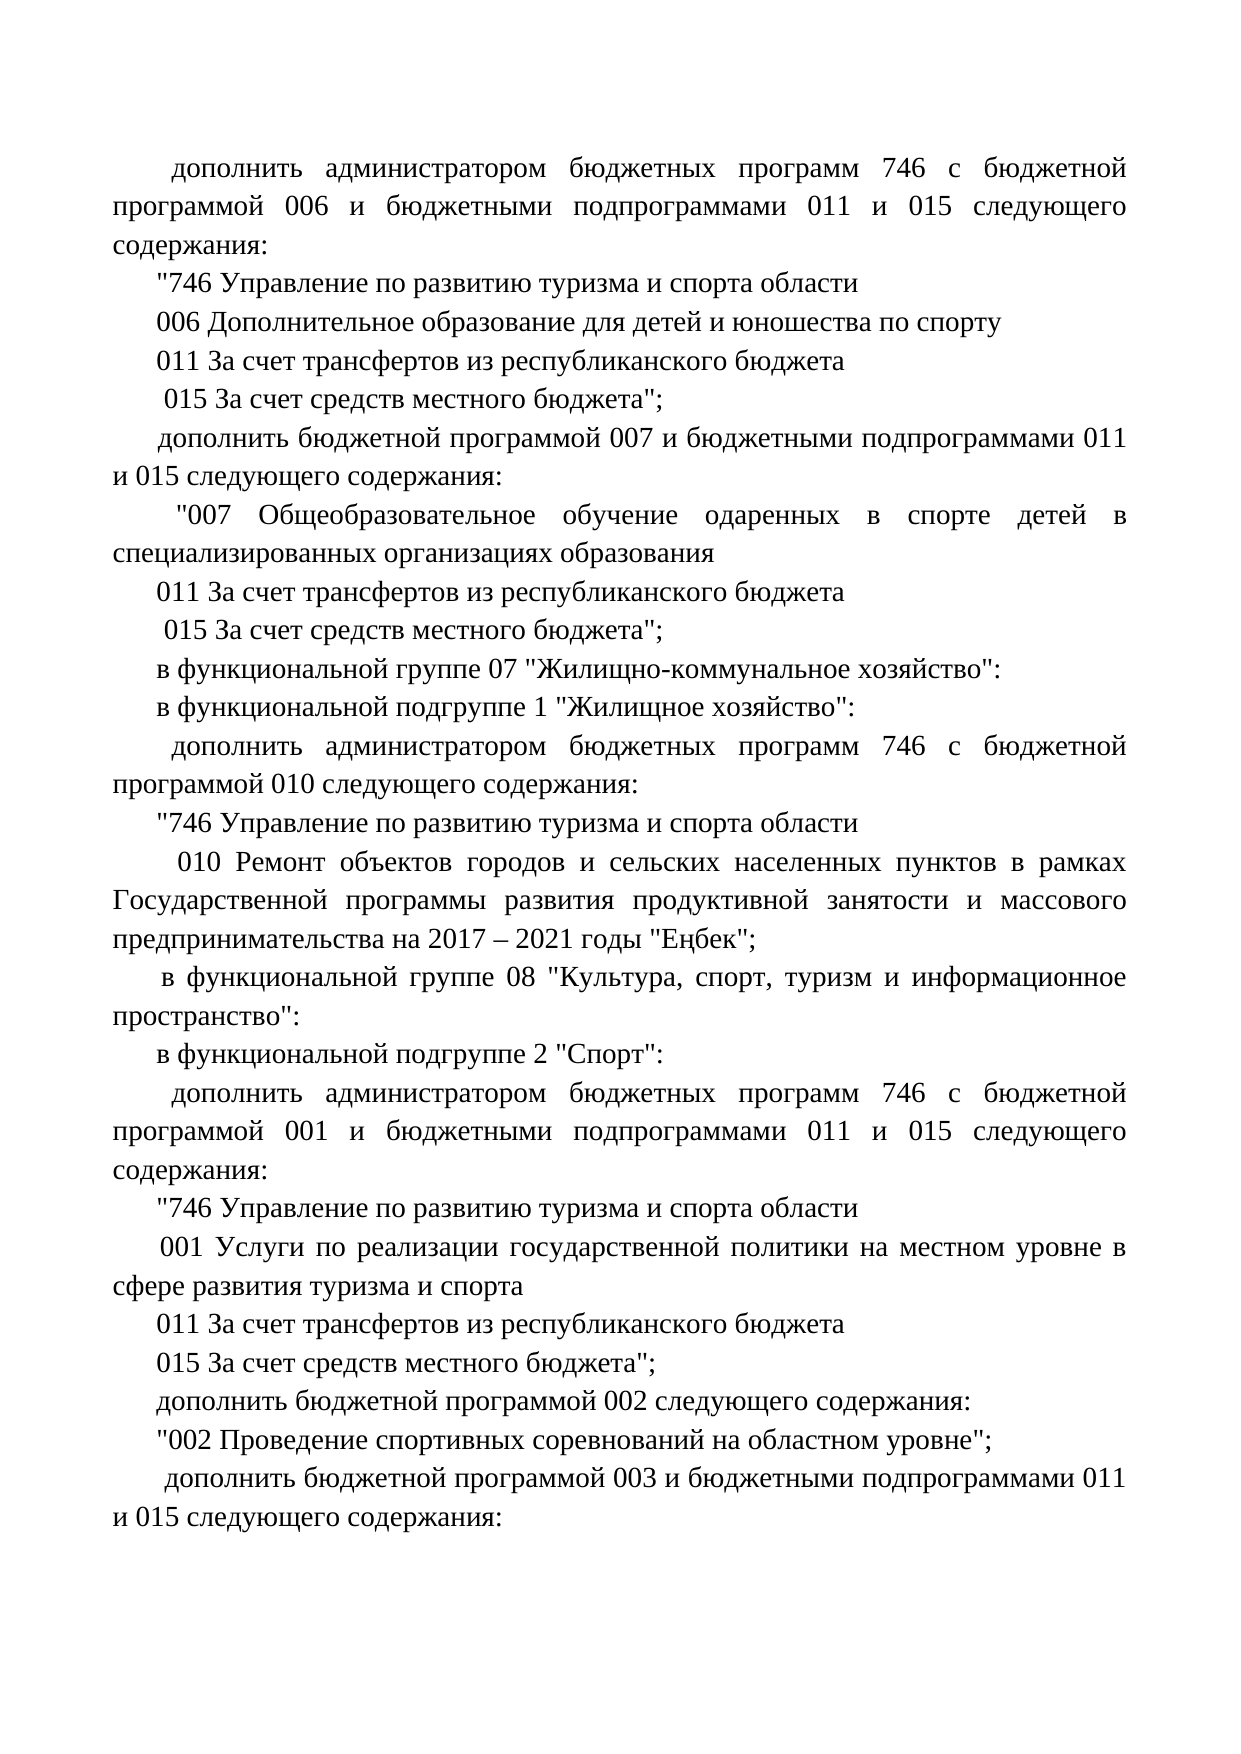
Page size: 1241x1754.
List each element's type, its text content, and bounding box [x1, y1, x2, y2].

text 001 Услуги по реализации государственной политики на местном уровне в сфере развития туризма и спорта [112, 1229, 1128, 1301]
text в функциональной группе 07 "Жилищно-коммунальное хозяйство": [112, 651, 1128, 684]
text дополнить администратором бюджетных программ 746 с бюджетной программой 010 следующего содержания: [112, 728, 1128, 800]
text 011 За счет трансфертов из республиканского бюджета [112, 343, 1128, 376]
text 006 Дополнительное образование для детей и юношества по спорту [112, 304, 1128, 338]
text "746 Управление по развитию туризма и спорта области [112, 805, 1128, 839]
text "746 Управление по развитию туризма и спорта области [112, 266, 1128, 299]
text дополнить бюджетной программой 002 следующего содержания: [112, 1383, 1128, 1417]
text 011 За счет трансфертов из республиканского бюджета [112, 1306, 1128, 1340]
text "002 Проведение спортивных соревнований на областном уровне"; [112, 1422, 1128, 1455]
text дополнить администратором бюджетных программ 746 с бюджетной программой 006 и бюджетными подпрограммами 011 и 015 следующего содержания: [112, 150, 1128, 261]
text дополнить администратором бюджетных программ 746 с бюджетной программой 001 и бюджетными подпрограммами 011 и 015 следующего содержания: [112, 1075, 1128, 1186]
text 015 За счет средств местного бюджета"; [112, 381, 1128, 415]
text дополнить бюджетной программой 003 и бюджетными подпрограммами 011 и 015 следующего содержания: [112, 1460, 1128, 1532]
text 010 Ремонт объектов городов и сельских населенных пунктов в рамках Государственной программы развития продуктивной занятости и массового предпринимательства на 2017 – 2021 годы "Еңбек"; [112, 844, 1128, 954]
text в функциональной группе 08 "Культура, спорт, туризм и информационное пространство": [112, 959, 1128, 1031]
text "746 Управление по развитию туризма и спорта области [112, 1191, 1128, 1224]
text дополнить бюджетной программой 007 и бюджетными подпрограммами 011 и 015 следующего содержания: [112, 420, 1128, 492]
text "007 Общеобразовательное обучение одаренных в спорте детей в специализированных организациях образования [112, 497, 1128, 569]
text 011 За счет трансфертов из республиканского бюджета [112, 574, 1128, 607]
text 015 За счет средств местного бюджета"; [112, 612, 1128, 646]
text 015 За счет средств местного бюджета"; [112, 1345, 1128, 1378]
text в функциональной подгруппе 2 "Спорт": [112, 1036, 1128, 1070]
text в функциональной подгруппе 1 "Жилищное хозяйство": [112, 689, 1128, 723]
